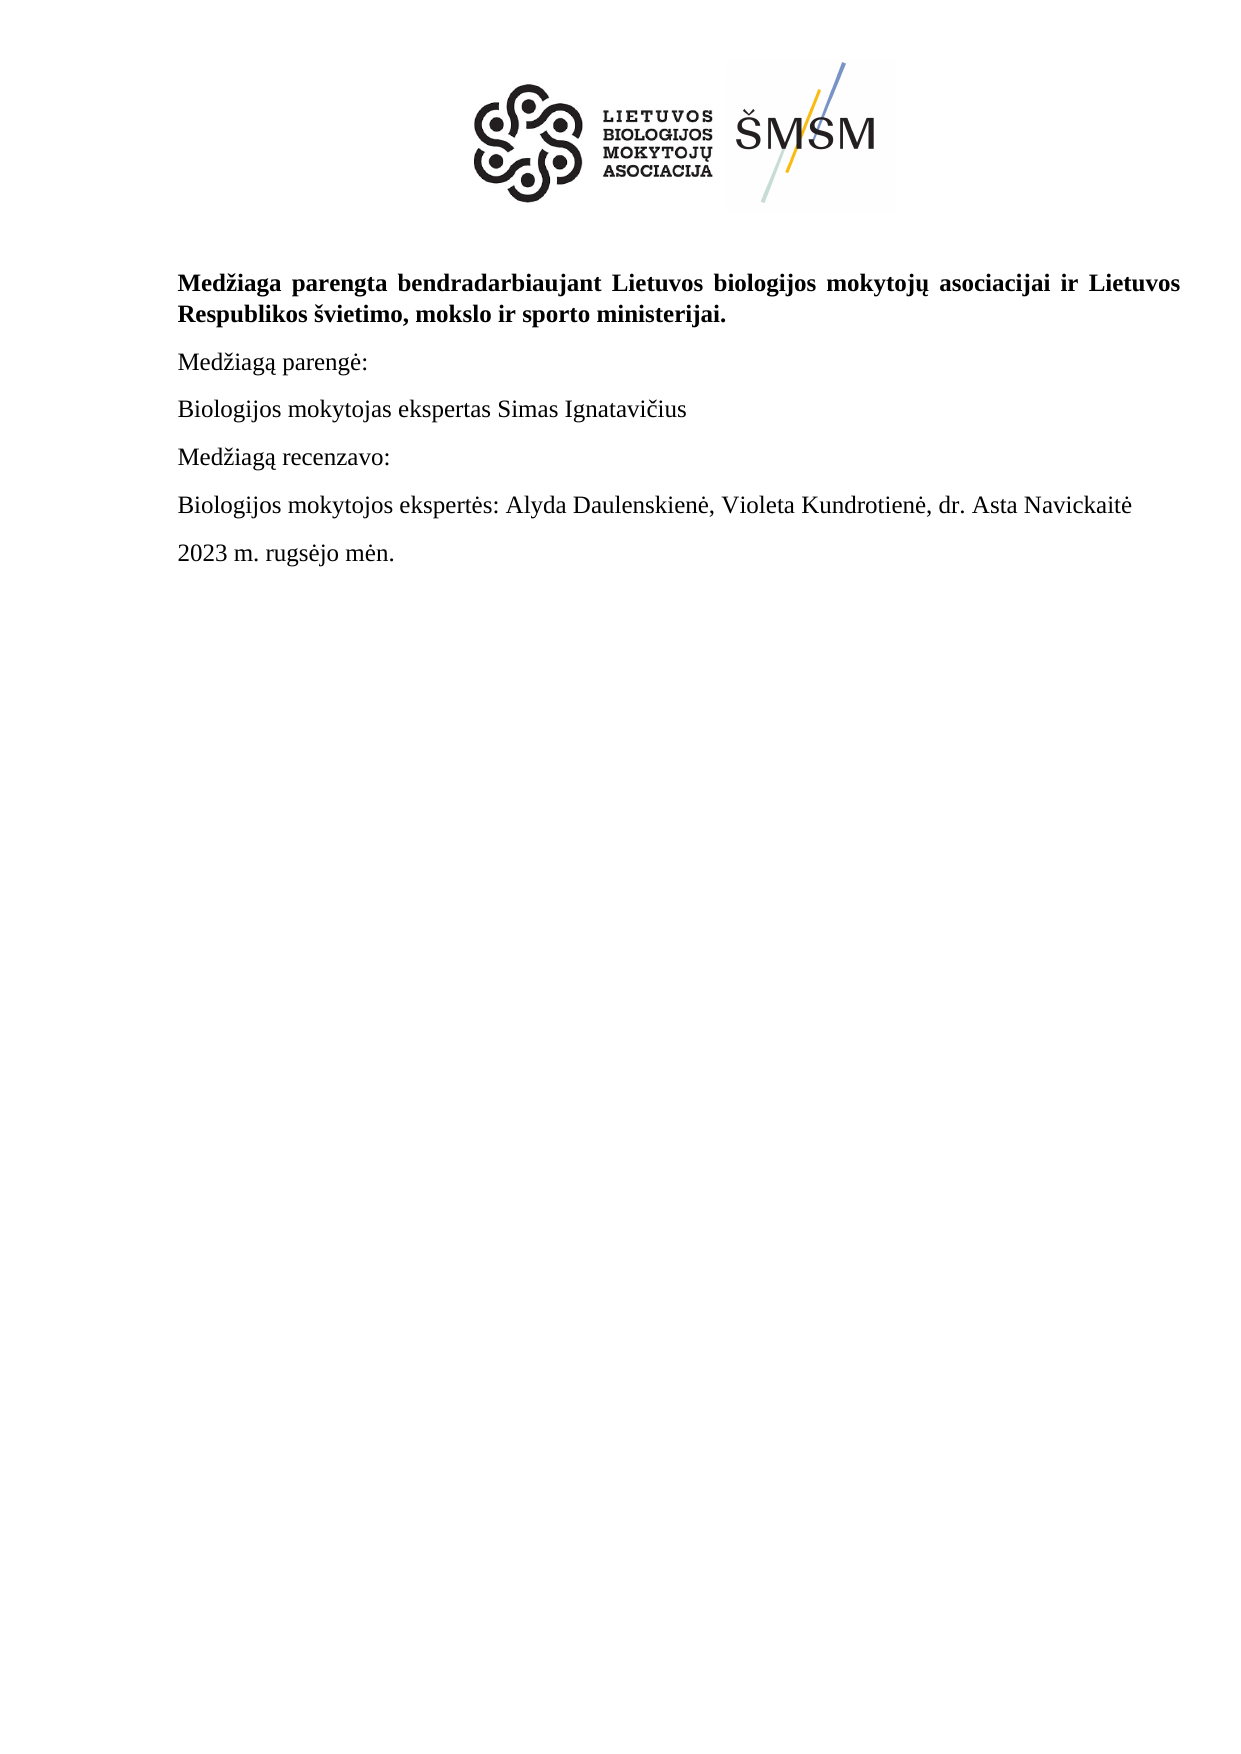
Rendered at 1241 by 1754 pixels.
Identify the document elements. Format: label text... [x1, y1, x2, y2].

text Medžiaga parengta bendradarbiaujant Lietuvos biologijos mokytojų asociacijai ir Lietuvos Respublikos švietimo, mokslo ir sporto ministerijai. [177, 268, 1181, 328]
text 2023 m. rugsėjo mėn. [177, 538, 1181, 566]
picture [463, 59, 895, 212]
text Medžiagą recenzavo: [177, 442, 1181, 471]
text Biologijos mokytojos ekspertės: Alyda Daulenskienė, Violeta Kundrotienė, dr. Asta Navickaitė [177, 490, 1181, 519]
text Biologijos mokytojas ekspertas Simas Ignatavičius [177, 394, 1181, 423]
text Medžiagą parengė: [177, 347, 1181, 376]
